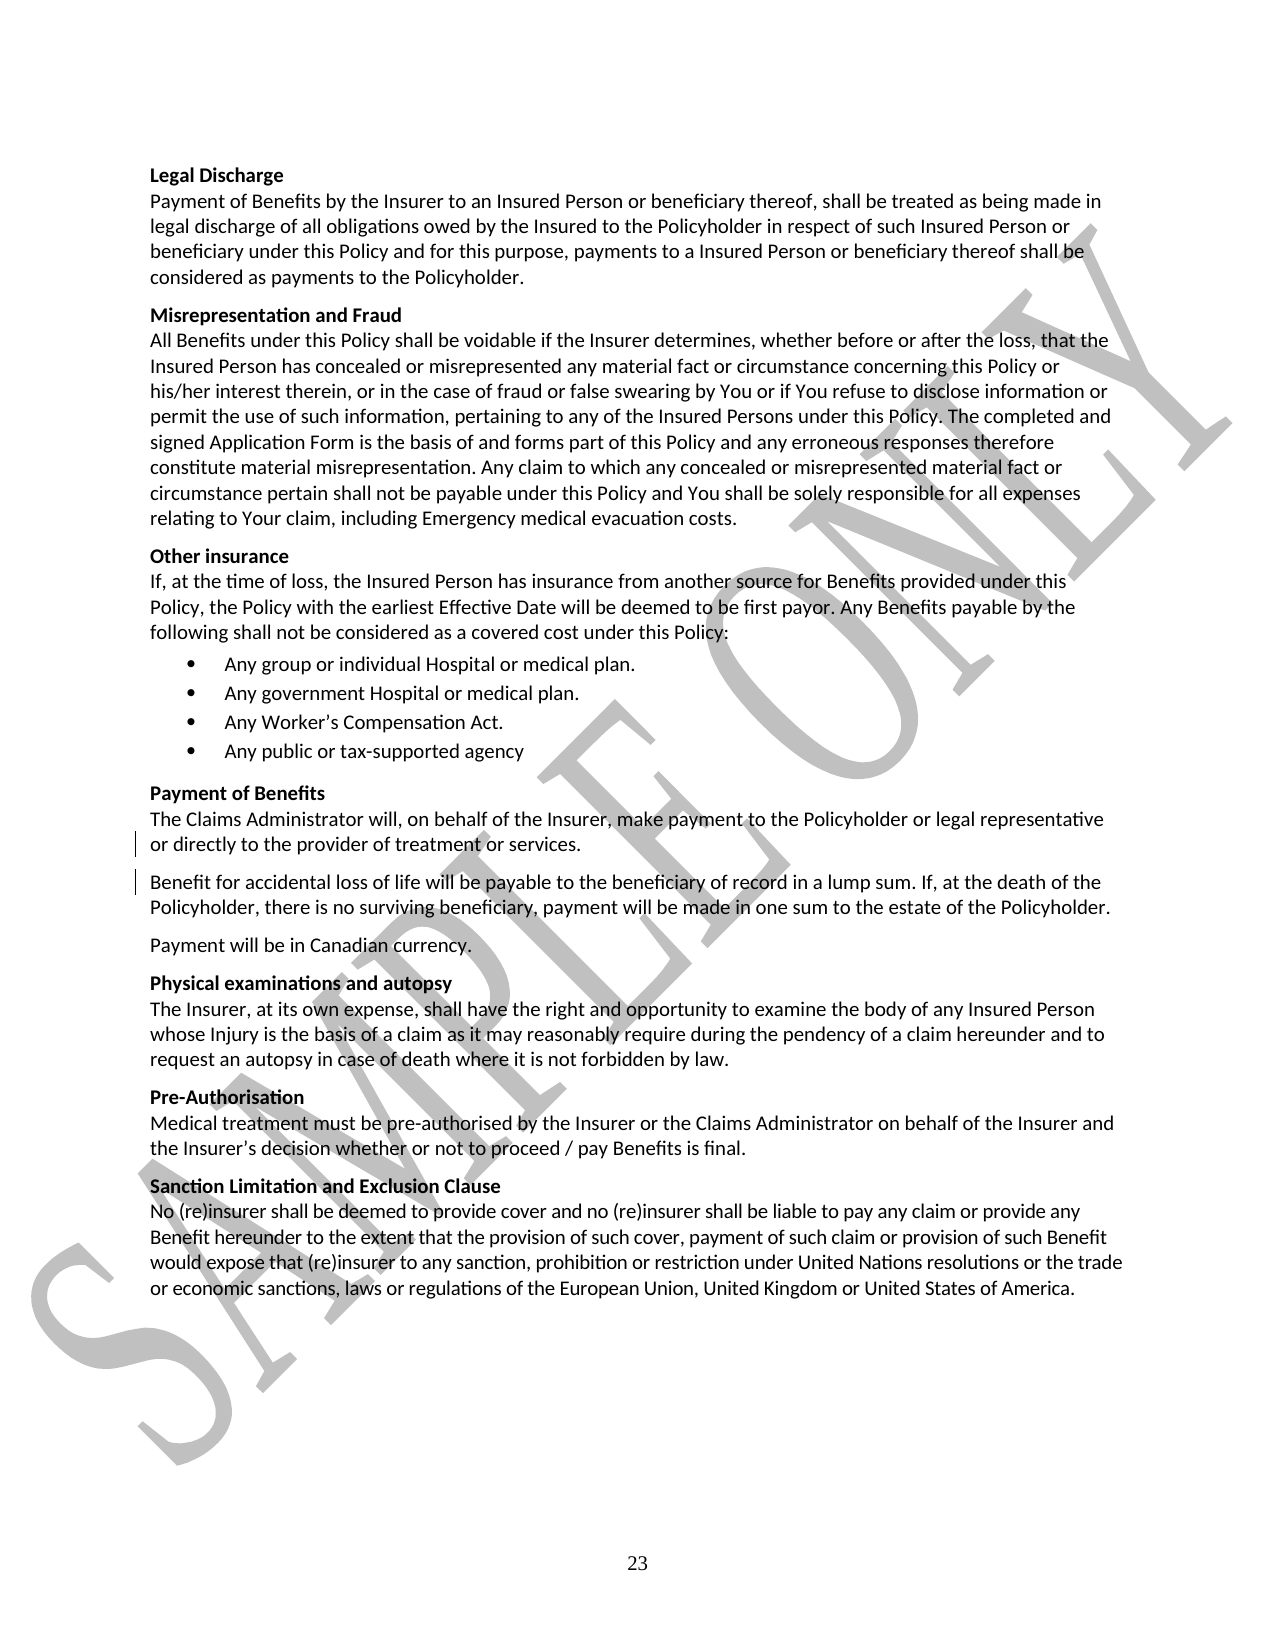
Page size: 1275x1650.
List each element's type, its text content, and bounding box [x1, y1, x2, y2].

text The Insurer, at its own expense, shall have the right and opportunity to examine the body of any Insured Person whose Injury is the basis of a claim as it may reasonably require during the pendency of a claim hereunder and to request an autopsy in case of death where it is not forbidden by law. [150, 996, 1125, 1072]
text The Claims Administrator will, on behalf of the Insurer, make payment to the Policyholder or legal representative or directly to the provider of treatment or services. [150, 806, 1125, 857]
text Payment will be in Canadian currency. [150, 932, 1125, 958]
text Payment of Benefits [150, 780, 1125, 806]
text Other insurance [150, 543, 1125, 569]
text All Benefits under this Policy shall be voidable if the Insurer determines, whether before or after the loss, that the Insured Person has concealed or misrepresented any material fact or circumstance concerning this Policy or his/her interest therein, or in the case of fraud or false swearing by You or if You refuse to disclose information or permit the use of such information, pertaining to any of the Insured Persons under this Policy. The completed and signed Application Form is the basis of and forms part of this Policy and any erroneous responses therefore constitute material misrepresentation. Any claim to which any concealed or misrepresented material fact or circumstance pertain shall not be payable under this Policy and You shall be solely responsible for all expenses relating to Your claim, including Emergency medical evacuation costs. [150, 327, 1125, 531]
text Benefit for accidental loss of life will be payable to the beneficiary of record in a lump sum. If, at the death of the Policyholder, there is no surviving beneficiary, payment will be made in one sum to the estate of the Policyholder. [150, 869, 1125, 920]
list Any government Hospital or medical plan. [187, 680, 1125, 706]
text If, at the time of loss, the Insured Person has insurance from another source for Benefits provided under this Policy, the Policy with the earliest Effective Date will be deemed to be first payor. Any Benefits payable by the following shall not be considered as a covered cost under this Policy: [150, 569, 1125, 645]
list Any group or individual Hospital or medical plan. [187, 651, 1125, 677]
text Medical treatment must be pre-authorised by the Insurer or the Claims Administrator on behalf of the Insurer and the Insurer’s decision whether or not to proceed / pay Benefits is final. [150, 1110, 1125, 1161]
list Any public or tax-supported agency [187, 739, 1125, 764]
text Physical examinations and autopsy [150, 970, 1125, 996]
text Pre-Authorisation [150, 1084, 1125, 1110]
text Misrepresentation and Fraud [150, 302, 1125, 327]
text Legal Discharge [150, 162, 1125, 188]
list Any Worker’s Compensation Act. [187, 709, 1125, 735]
text Payment of Benefits by the Insurer to an Insured Person or beneficiary thereof, shall be treated as being made in legal discharge of all obligations owed by the Insured to the Policyholder in respect of such Insured Person or beneficiary under this Policy and for this purpose, payments to a Insured Person or beneficiary thereof shall be considered as payments to the Policyholder. [150, 188, 1125, 289]
text Sanction Limitation and Exclusion Clause [150, 1173, 1125, 1199]
text No (re)insurer shall be deemed to provide cover and no (re)insurer shall be liable to pay any claim or provide any Benefit hereunder to the extent that the provision of such cover, payment of such claim or provision of such Benefit would expose that (re)insurer to any sanction, prohibition or restriction under United Nations resolutions or the trade or economic sanctions, laws or regulations of the European Union, United Kingdom or United States of America. [150, 1199, 1125, 1300]
